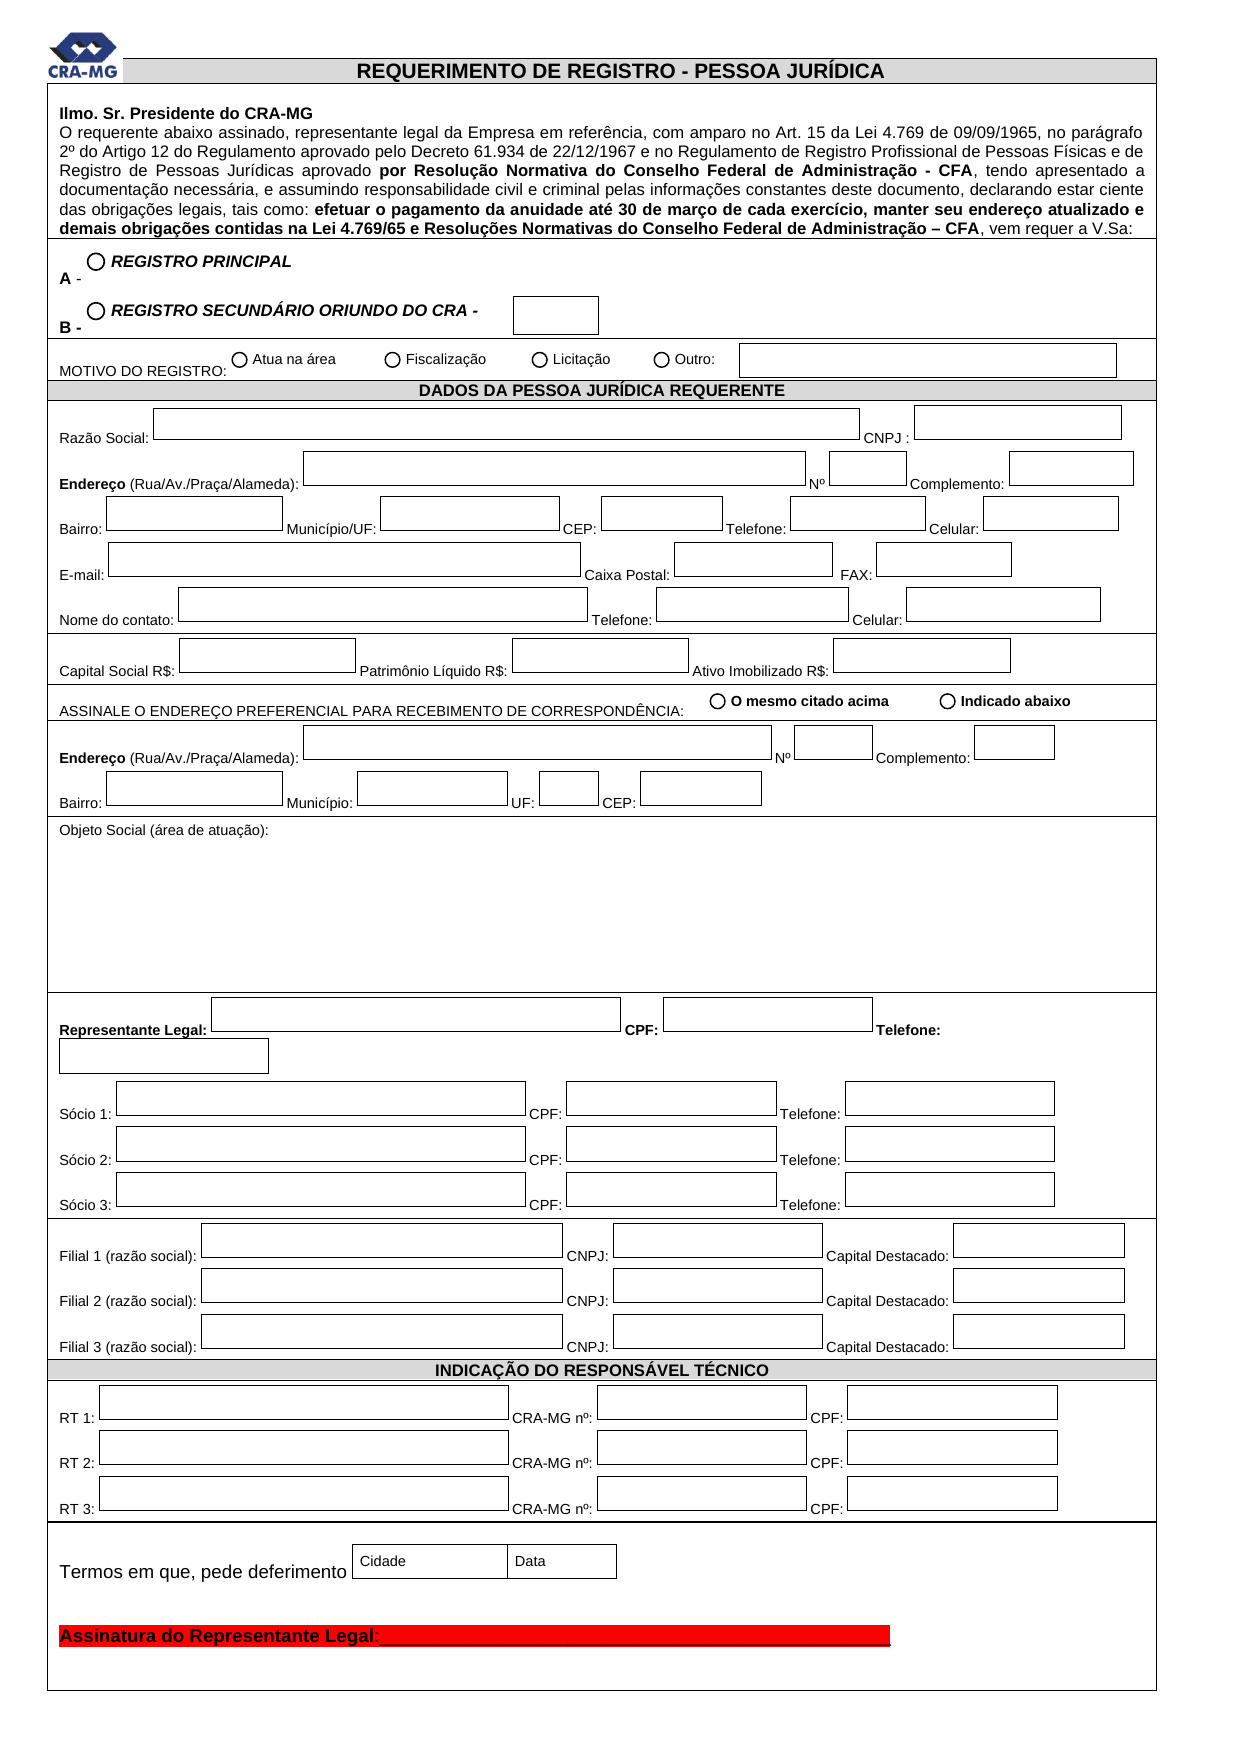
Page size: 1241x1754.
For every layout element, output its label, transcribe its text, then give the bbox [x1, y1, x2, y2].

table_cell MOTIVO DO REGISTRO: [48, 339, 1156, 380]
table_cell Capital Social R$: Patrimônio Líquido R$: Ativo Imobilizado R$: [48, 634, 1156, 684]
table_cell A - B - [48, 239, 1156, 337]
table_cell Ilmo. Sr. Presidente do CRA-MG O requerente abaixo assinado, representante legal da Empresa em referência, com amparo no Art. 15 da Lei 4.769 de 09/09/1965, no parágrafo 2º do Artigo 12 do Regulamento aprovado pelo Decreto 61.934 de 22/12/1967 e no Regulamento de Registro Profissional de Pessoas Físicas e de Registro de Pessoas Jurídicas aprovado por Resolução Normativa do Conselho Federal de Administração - CFA, tendo apresentado a documentação necessária, e assumindo responsabilidade civil e criminal pelas informações constantes deste documento, declarando estar ciente das obrigações legais, tais como: efetuar o pagamento da anuidade até 30 de março de cada exercício, manter seu endereço atualizado e demais obrigações contidas na Lei 4.769/65 e Resoluções Normativas do Conselho Federal de Administração – CFA, vem requer a V.Sa: [48, 84, 1156, 238]
table_header REQUERIMENTO DE REGISTRO - PESSOA JURÍDICA [123, 59, 1156, 83]
table_cell Endereço (Rua/Av./Praça/Alameda): Nº Complemento: Bairro: Município: UF: CEP: [48, 721, 1156, 816]
table_cell Objeto Social (área de atuação): [48, 817, 1156, 992]
table_cell INDICAÇÃO DO RESPONSÁVEL TÉCNICO [48, 1360, 1156, 1379]
table_cell DADOS DA PESSOA JURÍDICA REQUERENTE [48, 381, 1156, 400]
table_cell Razão Social: CNPJ : Endereço (Rua/Av./Praça/Alameda): Nº Complemento: Bairro: Município/UF: CEP: Telefone: Celular: E-mail: Caixa Postal: FAX: Nome do contato: Telefone: Celular: [48, 401, 1156, 633]
table_cell Filial 1 (razão social): CNPJ: Capital Destacado: Filial 2 (razão social): CNPJ: Capital Destacado: Filial 3 (razão social): CNPJ: Capital Destacado: [48, 1219, 1156, 1359]
picture [45, 26, 123, 83]
table_cell Termos em que, pede deferimento Assinatura do Representante Legal:_________________________________________________ [48, 1523, 1156, 1690]
table_cell RT 1: CRA-MG nº: CPF: RT 2: CRA-MG nº: CPF: RT 3: CRA-MG nº: CPF: [48, 1381, 1156, 1521]
table_cell Representante Legal: CPF: Telefone: Sócio 1: CPF: Telefone: Sócio 2: CPF: Telefone: Sócio 3: CPF: Telefone: [48, 993, 1156, 1218]
table_cell ASSINALE O ENDEREÇO PREFERENCIAL PARA RECEBIMENTO DE CORRESPONDÊNCIA: [48, 685, 1156, 720]
